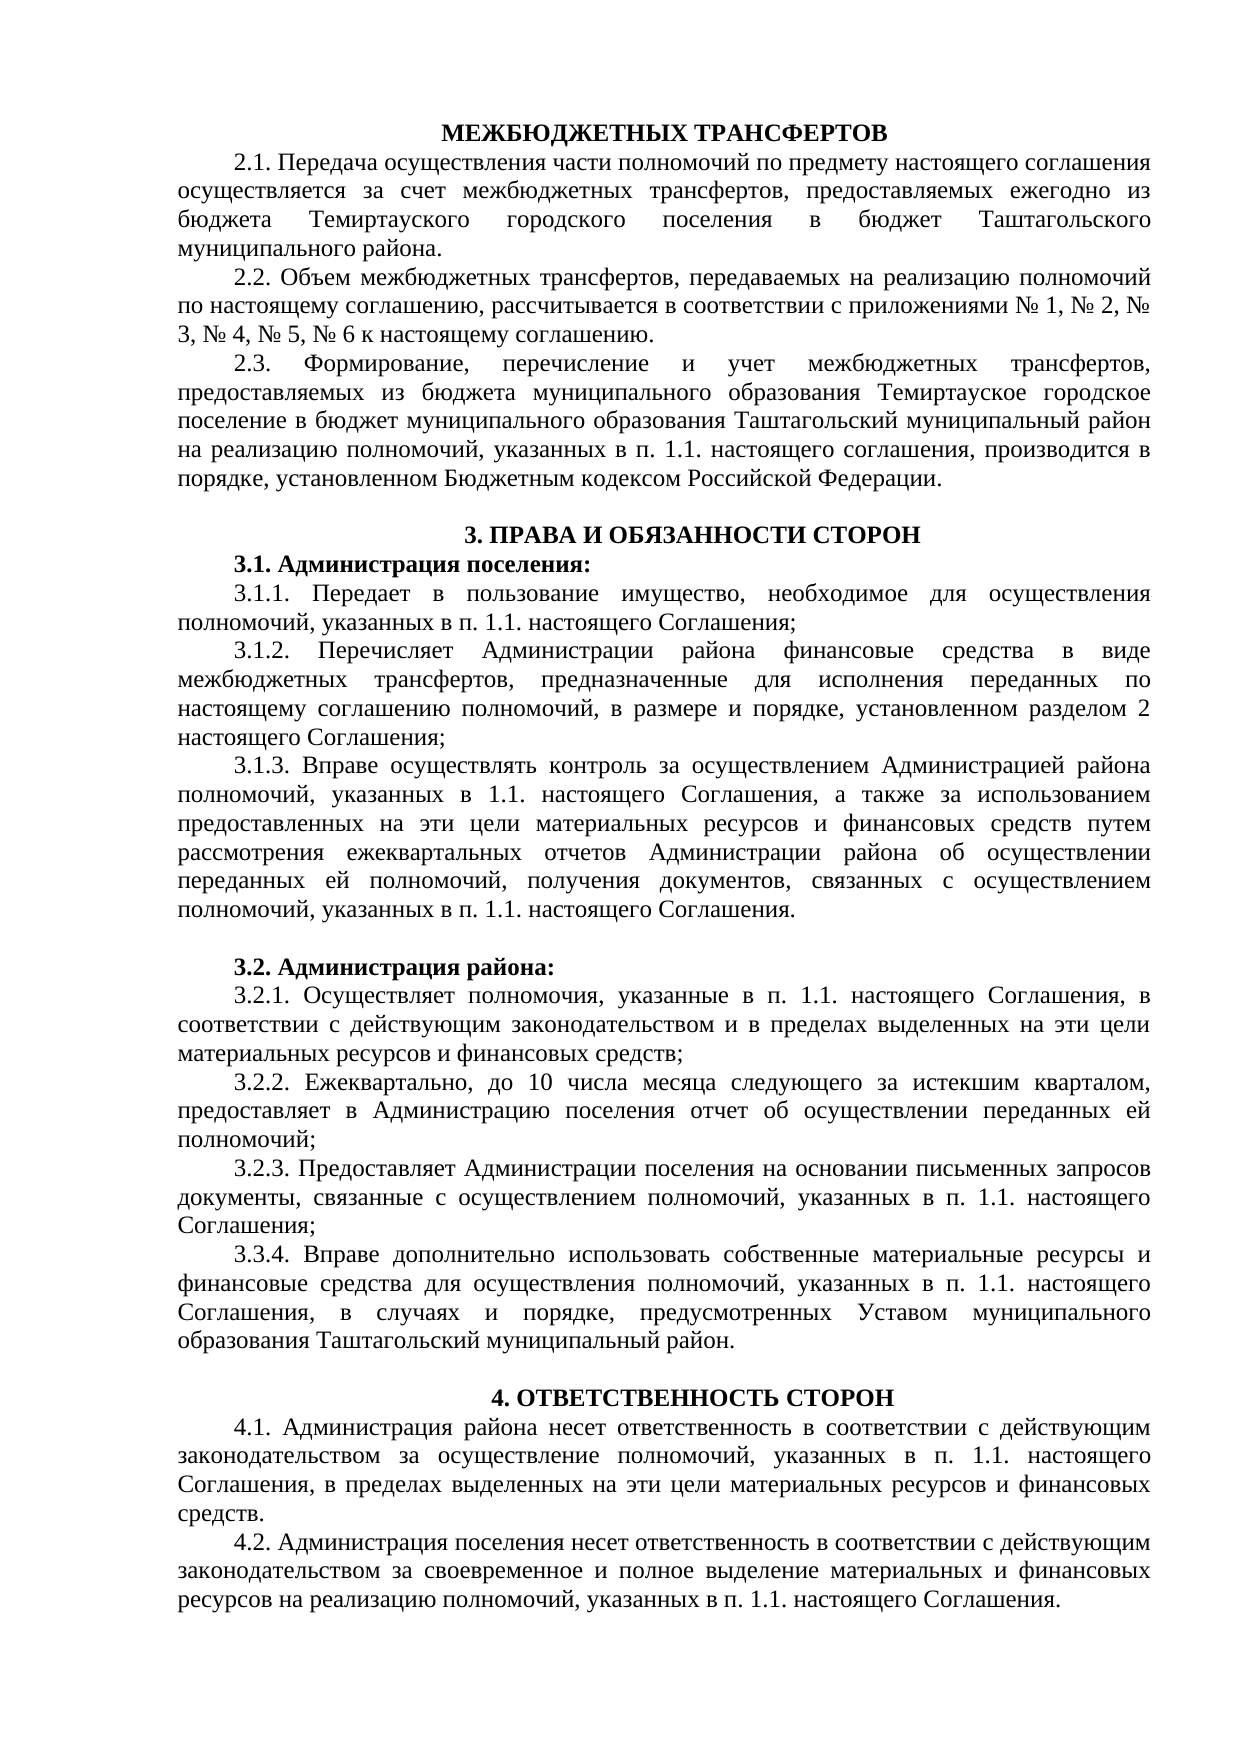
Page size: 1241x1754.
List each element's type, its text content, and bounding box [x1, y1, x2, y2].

text 3.2. Администрация района: [177, 952, 1152, 981]
text 3.1.3. Вправе осуществлять контроль за осуществлением Администрацией района полномочий, указанных в 1.1. настоящего Соглашения, а также за использованием предоставленных на эти цели материальных ресурсов и финансовых средств путем рассмотрения ежеквартальных отчетов Администрации района об осуществлении переданных ей полномочий, получения документов, связанных с осуществлением полномочий, указанных в п. 1.1. настоящего Соглашения. [177, 751, 1152, 923]
text 3.2.1. Осуществляет полномочия, указанные в п. 1.1. настоящего Соглашения, в соответствии с действующим законодательством и в пределах выделенных на эти цели материальных ресурсов и финансовых средств; [177, 981, 1152, 1067]
text 2.3. Формирование, перечисление и учет межбюджетных трансфертов, предоставляемых из бюджета муниципального образования Темиртауское городское поселение в бюджет муниципального образования Таштагольский муниципальный район на реализацию полномочий, указанных в п. 1.1. настоящего соглашения, производится в порядке, установленном Бюджетным кодексом Российской Федерации. [177, 348, 1152, 492]
text 2.1. Передача осуществления части полномочий по предмету настоящего соглашения осуществляется за счет межбюджетных трансфертов, предоставляемых ежегодно из бюджета Темиртауского городского поселения в бюджет Таштагольского муниципального района. [177, 147, 1152, 262]
text 3.1. Администрация поселения: [177, 549, 1152, 578]
text 3.1.2. Перечисляет Администрации района финансовые средства в виде межбюджетных трансфертов, предназначенные для исполнения переданных по настоящему соглашению полномочий, в размере и порядке, установленном разделом 2 настоящего Соглашения; [177, 636, 1152, 751]
text 4.2. Администрация поселения несет ответственность в соответствии с действующим законодательством за своевременное и полное выделение материальных и финансовых ресурсов на реализацию полномочий, указанных в п. 1.1. настоящего Соглашения. [177, 1527, 1152, 1613]
text 4. ОТВЕТСТВЕННОСТЬ СТОРОН [177, 1383, 1152, 1412]
text 3.3.4. Вправе дополнительно использовать собственные материальные ресурсы и финансовые средства для осуществления полномочий, указанных в п. 1.1. настоящего Соглашения, в случаях и порядке, предусмотренных Уставом муниципального образования Таштагольский муниципальный район. [177, 1239, 1152, 1354]
text 3.2.3. Предоставляет Администрации поселения на основании письменных запросов документы, связанные с осуществлением полномочий, указанных в п. 1.1. настоящего Соглашения; [177, 1153, 1152, 1239]
text 3. ПРАВА И ОБЯЗАННОСТИ СТОРОН [177, 521, 1152, 549]
text 4.1. Администрация района несет ответственность в соответствии с действующим законодательством за осуществление полномочий, указанных в п. 1.1. настоящего Соглашения, в пределах выделенных на эти цели материальных ресурсов и финансовых средств. [177, 1412, 1152, 1527]
text 2.2. Объем межбюджетных трансфертов, передаваемых на реализацию полномочий по настоящему соглашению, рассчитывается в соответствии с приложениями № 1, № 2, № 3, № 4, № 5, № 6 к настоящему соглашению. [177, 262, 1152, 348]
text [177, 118, 1152, 147]
text 3.1.1. Передает в пользование имущество, необходимое для осуществления полномочий, указанных в п. 1.1. настоящего Соглашения; [177, 578, 1152, 636]
text 3.2.2. Ежеквартально, до 10 числа месяца следующего за истекшим кварталом, предоставляет в Администрацию поселения отчет об осуществлении переданных ей полномочий; [177, 1067, 1152, 1153]
